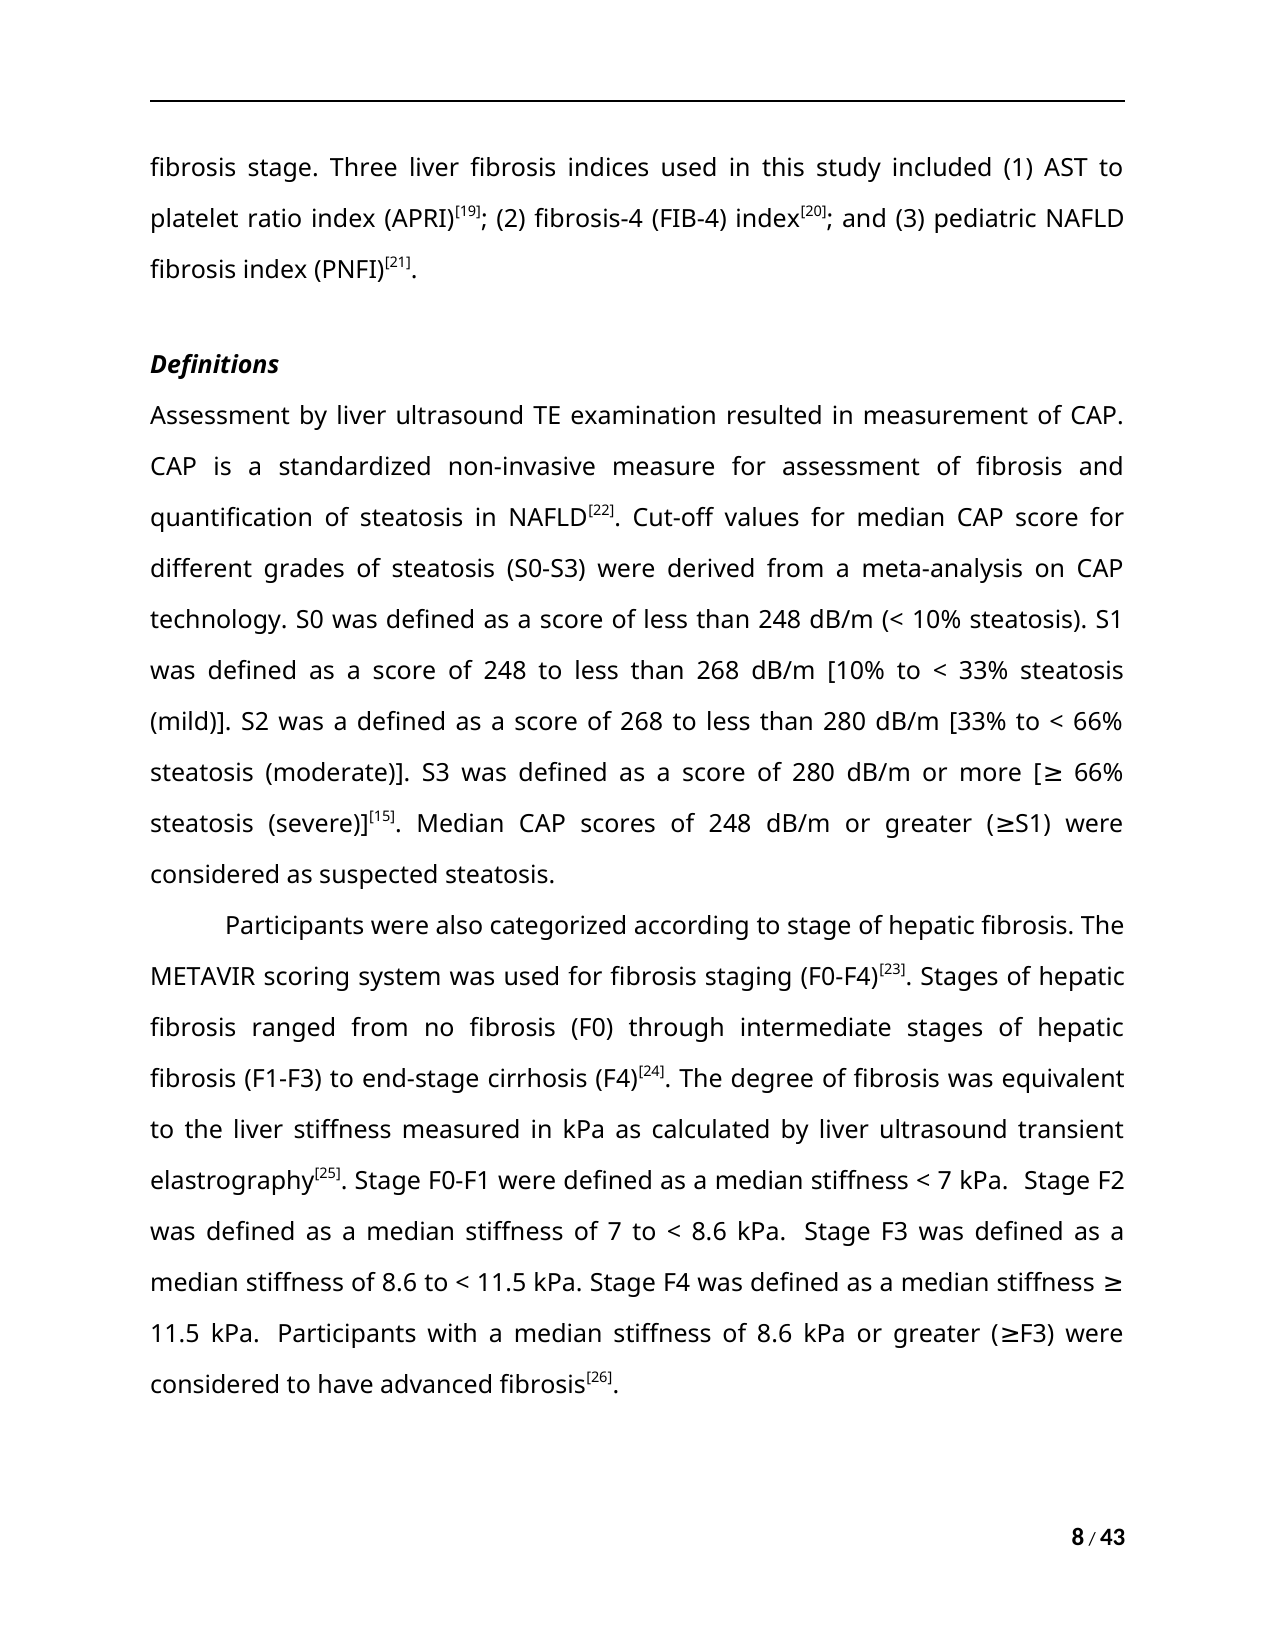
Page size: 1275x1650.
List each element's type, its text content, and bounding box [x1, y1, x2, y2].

text Participants were also categorized according to stage of hepatic fibrosis. The METAVIR scoring system was used for fibrosis staging (F0-F4)[23]. Stages of hepatic fibrosis ranged from no fibrosis (F0) through intermediate stages of hepatic fibrosis (F1-F3) to end-stage cirrhosis (F4)[24]. The degree of fibrosis was equivalent to the liver stiffness measured in kPa as calculated by liver ultrasound transient elastrography[25]. Stage F0-F1 were defined as a median stiffness < 7 kPa. Stage F2 was defined as a median stiffness of 7 to < 8.6 kPa. Stage F3 was defined as a median stiffness of 8.6 to < 11.5 kPa. Stage F4 was defined as a median stiffness ≥ 11.5 kPa. Participants with a median stiffness of 8.6 kPa or greater (≥F3) were considered to have advanced fibrosis[26]. [150, 908, 1125, 1401]
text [150, 150, 1125, 286]
text Definitions [150, 346, 1125, 380]
text Assessment by liver ultrasound TE examination resulted in measurement of CAP. CAP is a standardized non-invasive measure for assessment of fibrosis and quantification of steatosis in NAFLD[22]. Cut-off values for median CAP score for different grades of steatosis (S0-S3) were derived from a meta-analysis on CAP technology. S0 was defined as a score of less than 248 dB/m (< 10% steatosis). S1 was defined as a score of 248 to less than 268 dB/m [10% to < 33% steatosis (mild)]. S2 was a defined as a score of 268 to less than 280 dB/m [33% to < 66% steatosis (moderate)]. S3 was defined as a score of 280 dB/m or more [≥ 66% steatosis (severe)][15]. Median CAP scores of 248 dB/m or greater (≥S1) were considered as suspected steatosis. [150, 397, 1125, 891]
